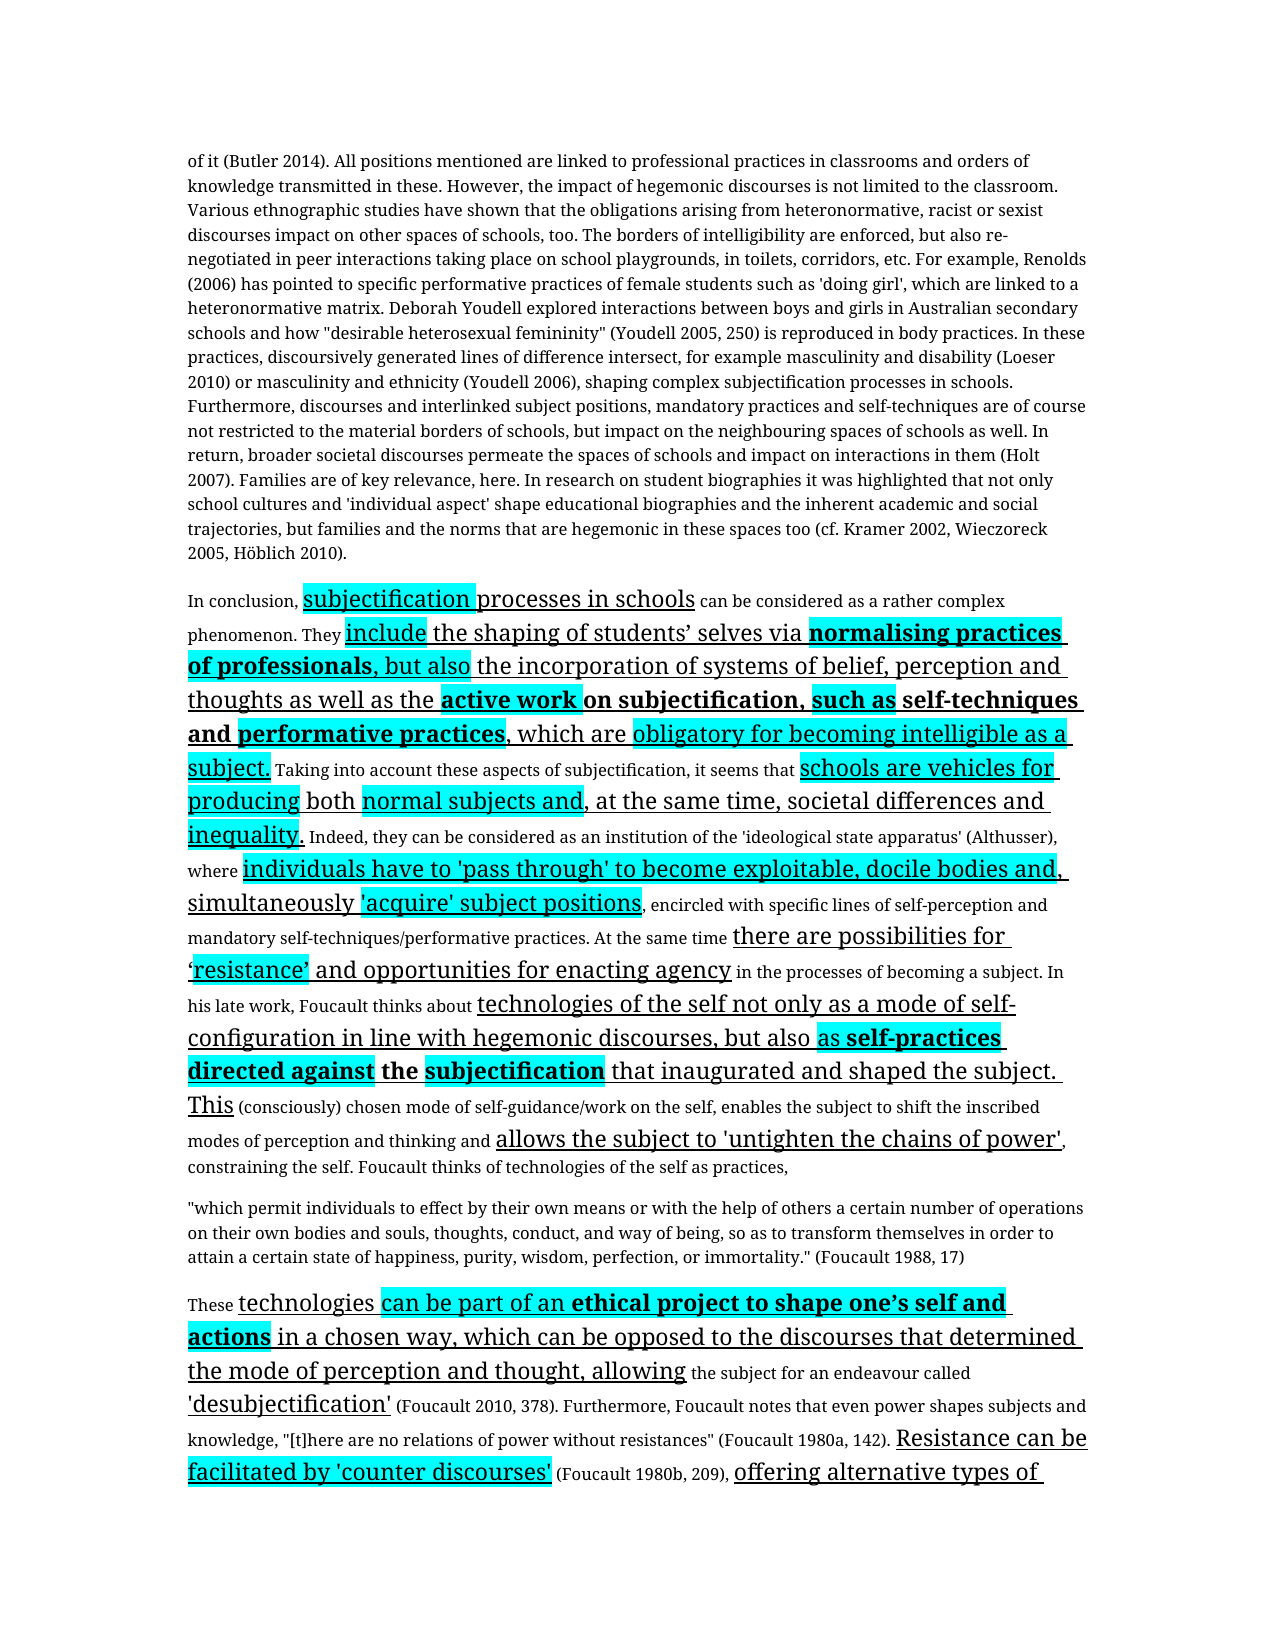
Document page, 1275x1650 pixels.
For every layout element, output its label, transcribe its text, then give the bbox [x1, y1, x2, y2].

text "which permit individuals to effect by their own means or with the help of others a certain number of operations on their own bodies and souls, thoughts, conduct, and way of being, so as to transform themselves in order to attain a certain state of happiness, purity, wisdom, perfection, or immortality." (Foucault 1988, 17) [187, 1197, 1087, 1269]
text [187, 150, 1087, 564]
text In conclusion, subjectification processes in schools can be considered as a rather complex phenomenon. They include the shaping of students’ selves via normalising practices of professionals, but also the incorporation of systems of belief, perception and thoughts as well as the active work on subjectification, such as self-techniques and performative practices, which are obligatory for becoming intelligible as a subject. Taking into account these aspects of subjectification, it seems that schools are vehicles for producing both normal subjects and, at the same time, societal differences and inequality. Indeed, they can be considered as an institution of the 'ideological state apparatus' (Althusser), where individuals have to 'pass through' to become exploitable, docile bodies and, simultaneously 'acquire' subject positions, encircled with specific lines of self-perception and mandatory self-techniques/performative practices. At the same time there are possibilities for ‘resistance’ and opportunities for enacting agency in the processes of becoming a subject. In his late work, Foucault thinks about technologies of the self not only as a mode of self-configuration in line with hegemonic discourses, but also as self-practices directed against the subjectification that inaugurated and shaped the subject. This (consciously) chosen mode of self-guidance/work on the self, enables the subject to shift the inscribed modes of perception and thinking and allows the subject to 'untighten the chains of power', constraining the self. Foucault thinks of technologies of the self as practices, [187, 583, 1087, 1178]
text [187, 1287, 1087, 1487]
